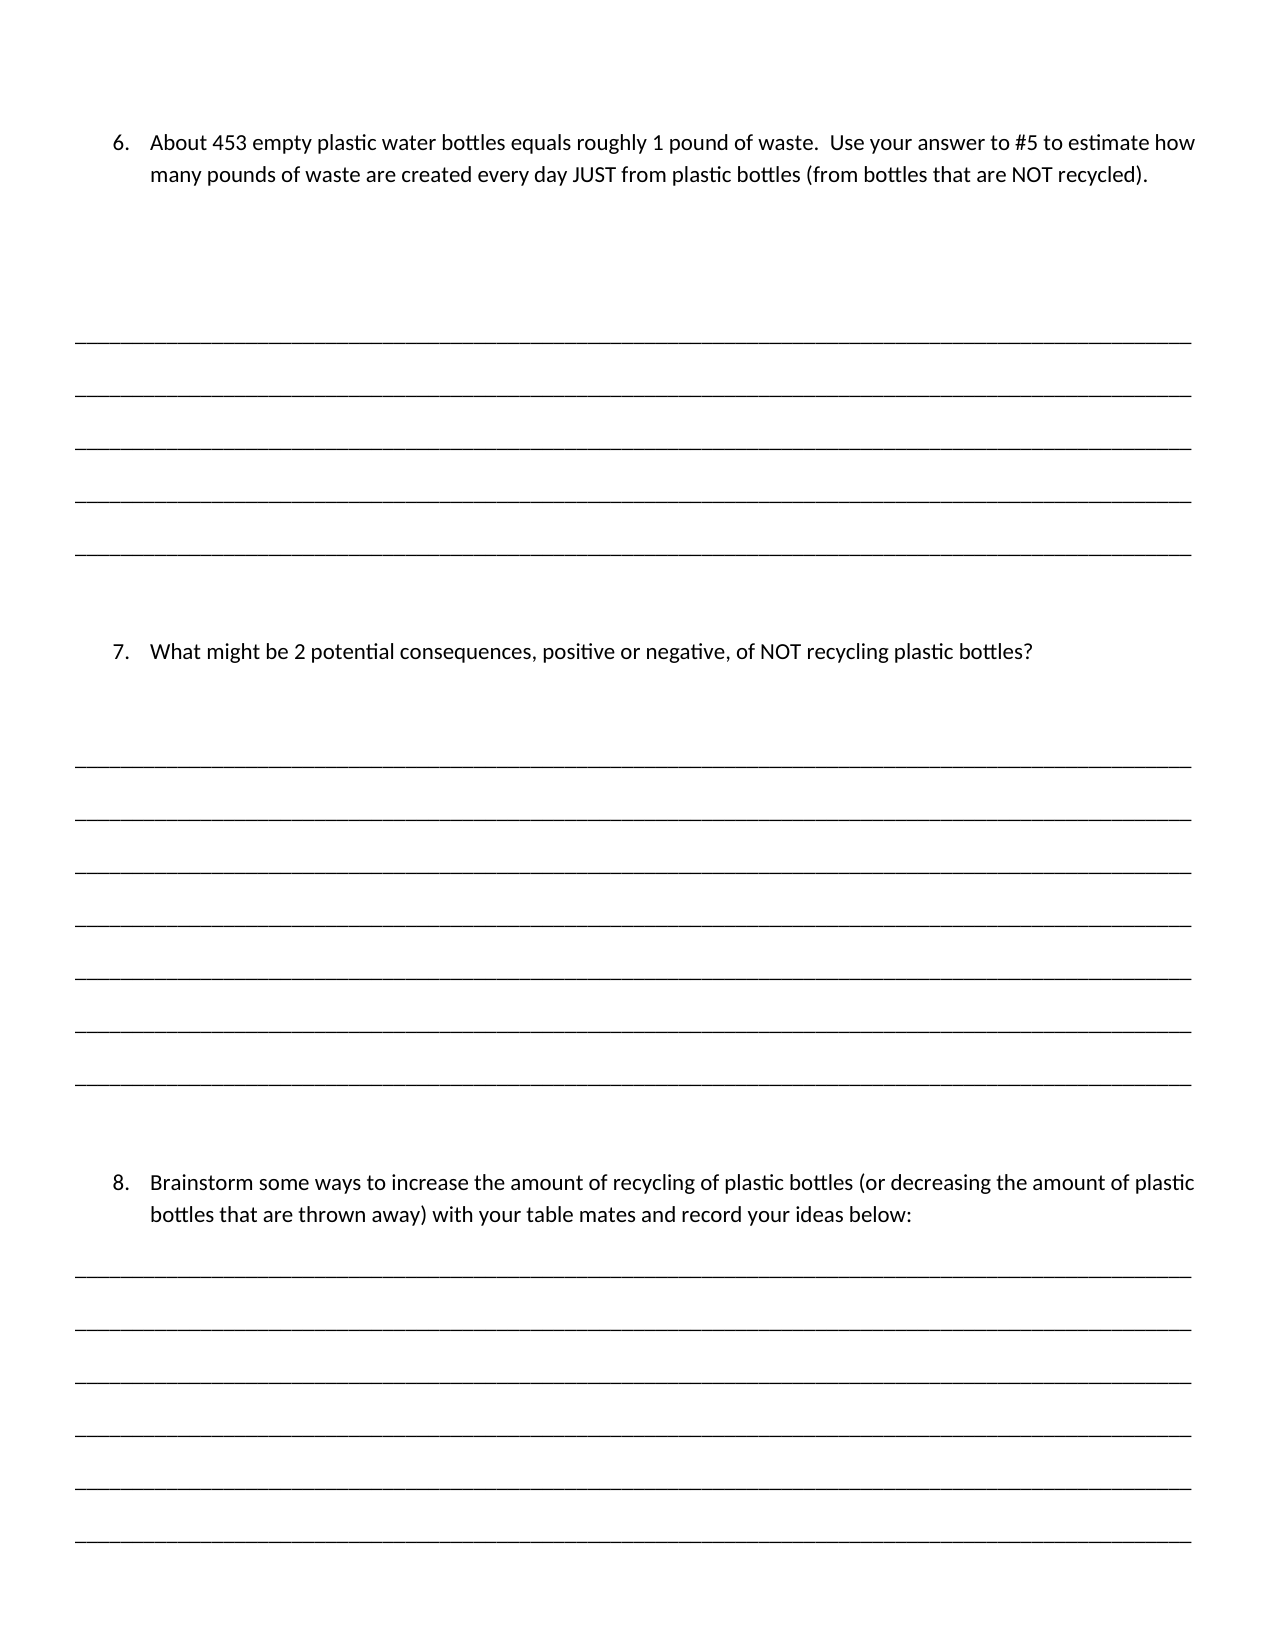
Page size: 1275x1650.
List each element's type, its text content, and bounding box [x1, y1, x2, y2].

text __________________________________________________________________________________________________ [75, 1412, 1200, 1440]
list Brainstorm some ways to increase the amount of recycling of plastic bottles (or decreasing the amount of plastic bottles that are thrown away) with your table mates and record your ideas below: [112, 1168, 1200, 1228]
text __________________________________________________________________________________________________ [75, 1253, 1200, 1281]
text __________________________________________________________________________________________________ [75, 796, 1200, 824]
text __________________________________________________________________________________________________ [75, 1518, 1200, 1546]
text __________________________________________________________________________________________________ [75, 478, 1200, 506]
text __________________________________________________________________________________________________ [75, 425, 1200, 453]
text __________________________________________________________________________________________________ [75, 1465, 1200, 1493]
list About 453 empty plastic water bottles equals roughly 1 pound of waste. Use your answer to #5 to estimate how many pounds of waste are created every day JUST from plastic bottles (from bottles that are NOT recycled). [112, 128, 1200, 188]
text __________________________________________________________________________________________________ [75, 902, 1200, 931]
text __________________________________________________________________________________________________ [75, 1359, 1200, 1387]
text __________________________________________________________________________________________________ [75, 849, 1200, 877]
text __________________________________________________________________________________________________ [75, 319, 1200, 347]
list What might be 2 potential consequences, positive or negative, of NOT recycling plastic bottles? [112, 637, 1200, 665]
text __________________________________________________________________________________________________ [75, 1008, 1200, 1037]
text __________________________________________________________________________________________________ [75, 956, 1200, 983]
text __________________________________________________________________________________________________ [75, 372, 1200, 400]
text __________________________________________________________________________________________________ [75, 1306, 1200, 1334]
text __________________________________________________________________________________________________ [75, 1062, 1200, 1089]
text __________________________________________________________________________________________________ [75, 743, 1200, 771]
text __________________________________________________________________________________________________ [75, 531, 1200, 559]
